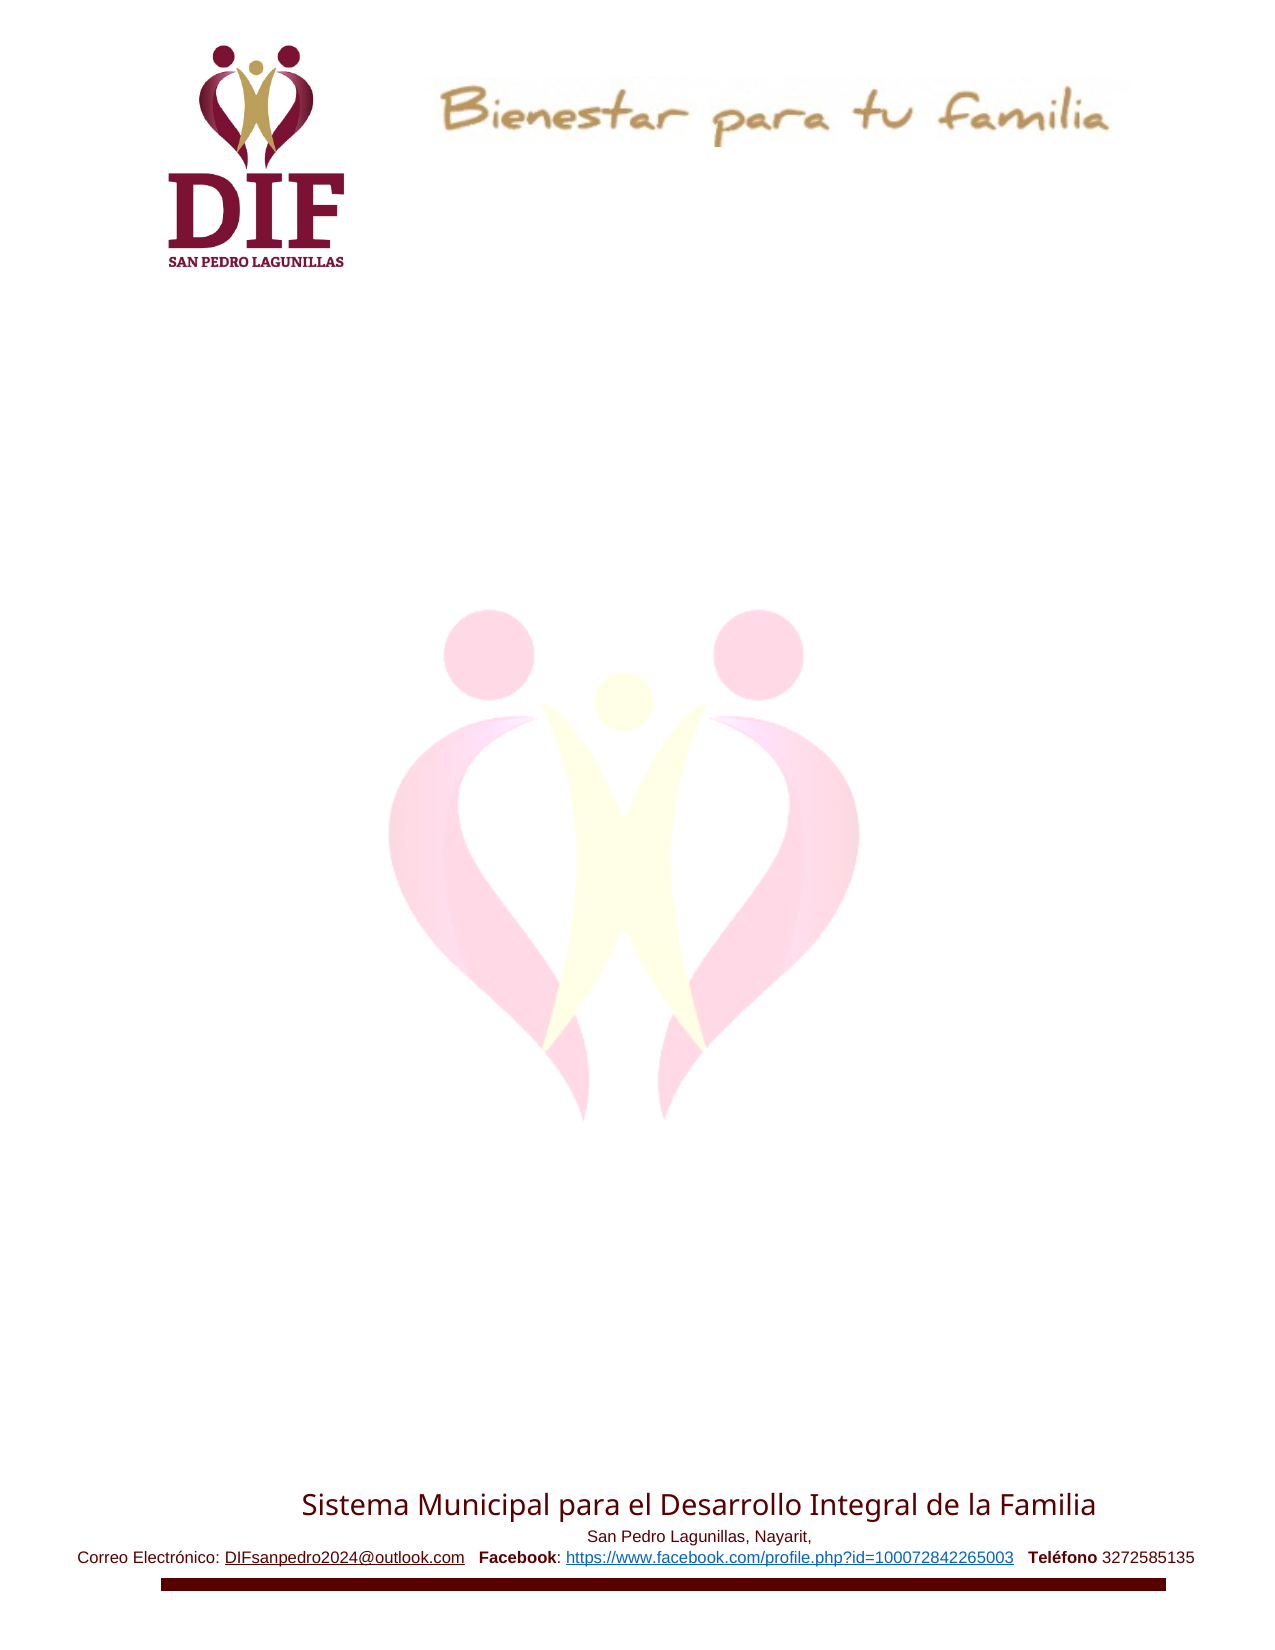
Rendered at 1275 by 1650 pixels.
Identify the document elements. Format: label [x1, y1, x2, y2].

picture [158, 33, 359, 266]
picture [422, 77, 1133, 147]
